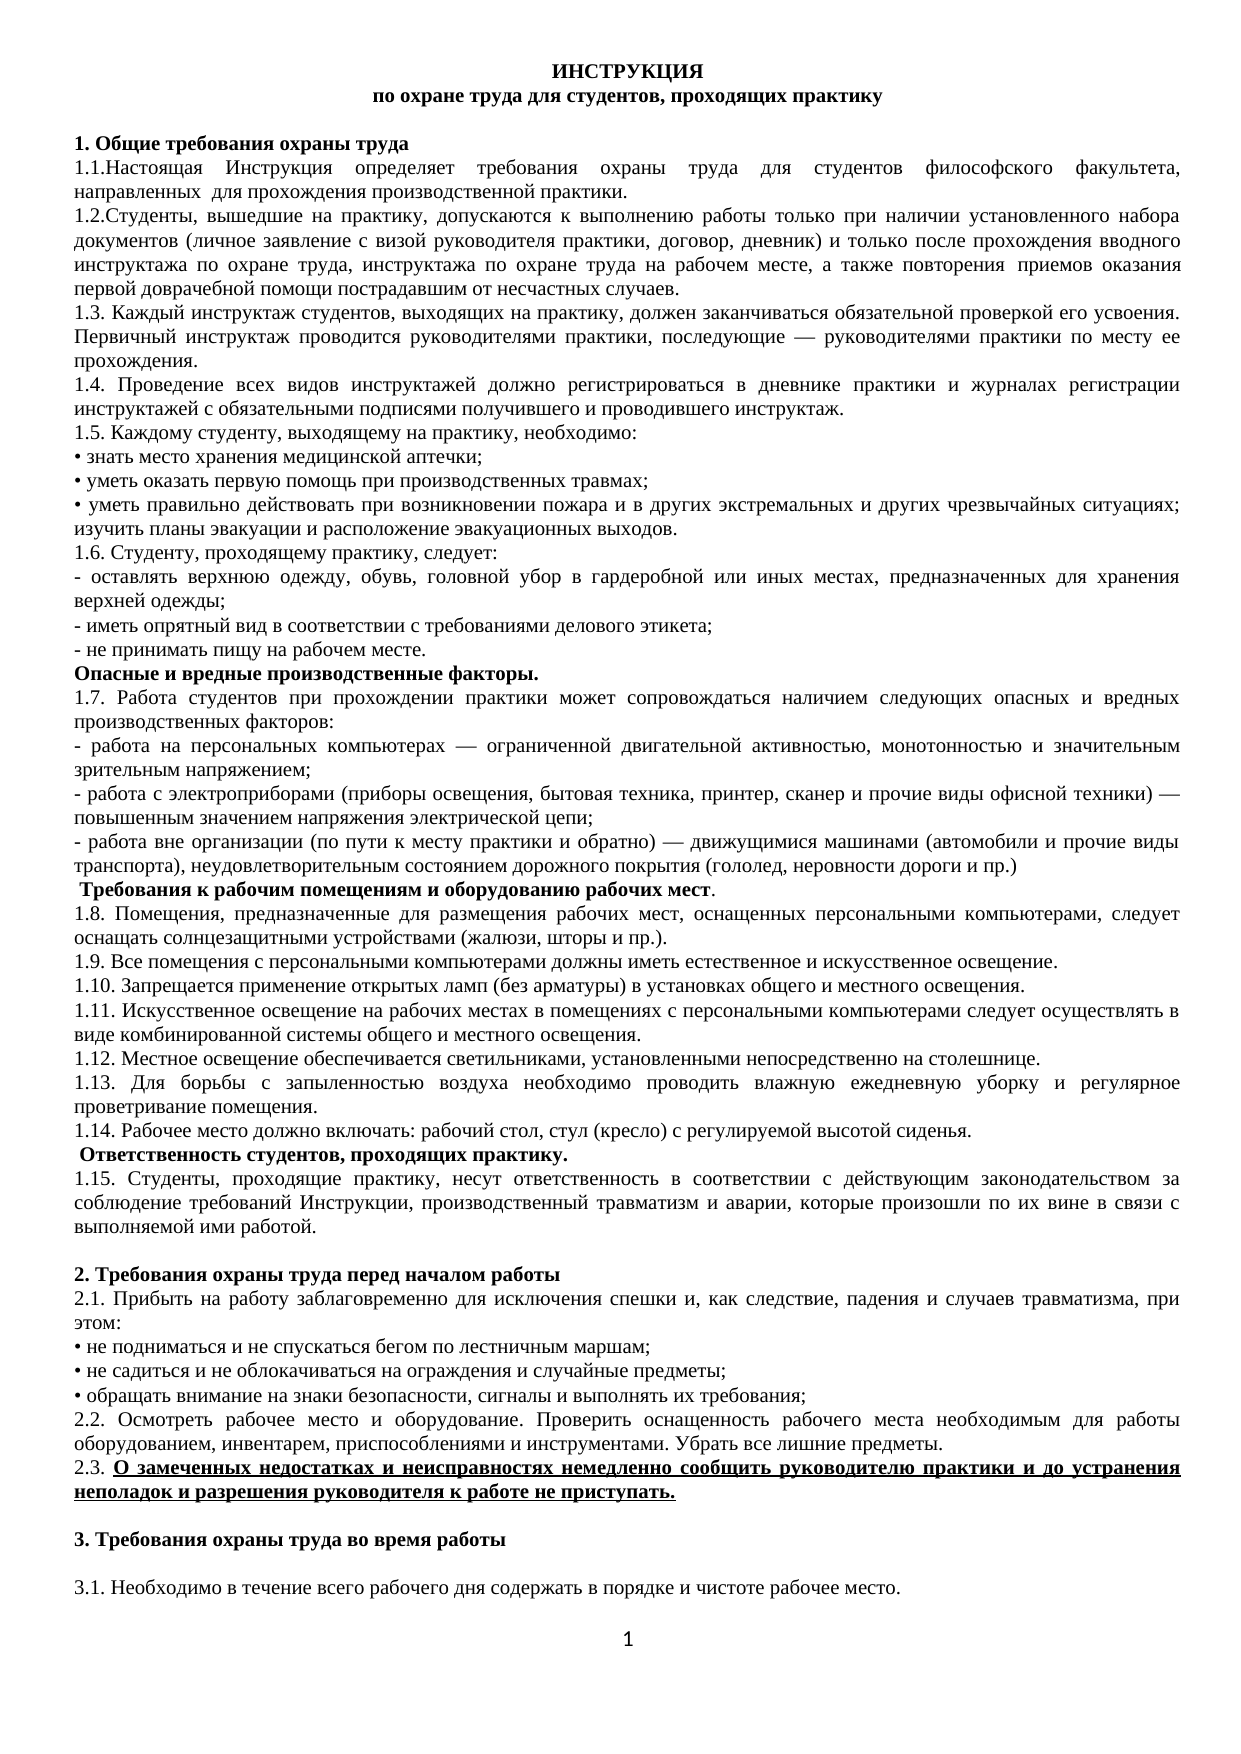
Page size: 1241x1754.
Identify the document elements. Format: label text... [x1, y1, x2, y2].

text 1.6. Студенту, проходящему практику, следует: [74, 540, 1181, 564]
text 1.15. Студенты, проходящие практику, несут ответственность в соответствии с действующим законодательством за соблюдение требований Инструкции, производственный травматизм и аварии, которые произошли по их вине в связи с выполняемой ими работой. [74, 1166, 1181, 1238]
text 1.13. Для борьбы с запыленностью воздуха необходимо проводить влажную ежедневную уборку и регулярное проветривание помещения. [74, 1070, 1181, 1118]
text - иметь опрятный вид в соответствии с требованиями делового этикета; [74, 612, 1181, 637]
text 1.5. Каждому студенту, выходящему на практику, необходимо: [74, 420, 1181, 444]
text 1.10. Запрещается применение открытых ламп (без арматуры) в установках общего и местного освещения. [74, 973, 1181, 997]
text • знать место хранения медицинской аптечки; [74, 444, 1181, 468]
text - оставлять верхнюю одежду, обувь, головной убор в гардеробной или иных местах, предназначенных для хранения верхней одежды; [74, 564, 1181, 612]
text по охране труда для студентов, проходящих практику [74, 83, 1181, 107]
text 2.1. Прибыть на работу заблаговременно для исключения спешки и, как следствие, падения и случаев травматизма, при этом: [74, 1286, 1181, 1334]
text Ответственность студентов, проходящих практику. [74, 1142, 1181, 1166]
text Опасные и вредные производственные факторы. [74, 661, 1181, 685]
text 3. Требования охраны труда во время работы [74, 1527, 1181, 1551]
text - не принимать пищу на рабочем месте. [74, 637, 1181, 661]
text 1.9. Все помещения с персональными компьютерами должны иметь естественное и искусственное освещение. [74, 949, 1181, 973]
text 1.1.Настоящая Инструкция определяет требования охраны труда для студентов философского факультета, направленных для прохождения производственной практики. [74, 155, 1181, 203]
text 2. Требования охраны труда перед началом работы [74, 1262, 1181, 1286]
text 1.4. Проведение всех видов инструктажей должно регистрироваться в дневнике практики и журналах регистрации инструктажей с обязательными подписями получившего и проводившего инструктаж. [74, 372, 1181, 420]
text 1.2.Студенты, вышедшие на практику, допускаются к выполнению работы только при наличии установленного набора документов (личное заявление с визой руководителя практики, договор, дневник) и только после прохождения вводного инструктажа по охране труда, инструктажа по охране труда на рабочем месте, а также повторения приемов оказания первой доврачебной помощи пострадавшим от несчастных случаев. [74, 203, 1181, 300]
text 2.2. Осмотреть рабочее место и оборудование. Проверить оснащенность рабочего места необходимым для работы оборудованием, инвентарем, приспособлениями и инструментами. Убрать все лишние предметы. [74, 1407, 1181, 1455]
text 1.7. Работа студентов при прохождении практики может сопровождаться наличием следующих опасных и вредных производственных факторов: [74, 685, 1181, 733]
text 1.3. Каждый инструктаж студентов, выходящих на практику, должен заканчиваться обязательной проверкой его усвоения. Первичный инструктаж проводится руководителями практики, последующие — руководителями практики по месту ее прохождения. [74, 300, 1181, 372]
text - работа на персональных компьютерах — ограниченной двигательной активностью, монотонностью и значительным зрительным напряжением; [74, 733, 1181, 781]
text 1.8. Помещения, предназначенные для размещения рабочих мест, оснащенных персональными компьютерами, следует оснащать солнцезащитными устройствами (жалюзи, шторы и пр.). [74, 901, 1181, 949]
text • уметь правильно действовать при возникновении пожара и в других экстремальных и других чрезвычайных ситуациях; изучить планы эвакуации и расположение эвакуационных выходов. [74, 492, 1181, 540]
text Требования к рабочим помещениям и оборудованию рабочих мест. [74, 877, 1181, 901]
text • обращать внимание на знаки безопасности, сигналы и выполнять их требования; [74, 1382, 1181, 1407]
text • не садиться и не облокачиваться на ограждения и случайные предметы; [74, 1358, 1181, 1382]
text 1.12. Местное освещение обеспечивается светильниками, установленными непосредственно на столешнице. [74, 1046, 1181, 1070]
text ИНСТРУКЦИЯ [74, 59, 1181, 83]
text 1.14. Рабочее место должно включать: рабочий стол, стул (кресло) с регулируемой высотой сиденья. [74, 1118, 1181, 1142]
text 2.3. О замеченных недостатках и неисправностях немедленно сообщить руководителю практики и до устранения неполадок и разрешения руководителя к работе не приступать. [74, 1455, 1181, 1503]
text • не подниматься и не спускаться бегом по лестничным маршам; [74, 1334, 1181, 1358]
text 1.11. Искусственное освещение на рабочих местах в помещениях с персональными компьютерами следует осуществлять в виде комбинированной системы общего и местного освещения. [74, 997, 1181, 1046]
text - работа с электроприборами (приборы освещения, бытовая техника, принтер, сканер и прочие виды офисной техники) — повышенным значением напряжения электрической цепи; [74, 781, 1181, 829]
text • уметь оказать первую помощь при производственных травмах; [74, 468, 1181, 492]
text 3.1. Необходимо в течение всего рабочего дня содержать в порядке и чистоте рабочее место. [74, 1575, 1181, 1599]
text - работа вне организации (по пути к месту практики и обратно) — движущимися машинами (автомобили и прочие виды транспорта), неудовлетворительным состоянием дорожного покрытия (гололед, неровности дороги и пр.) [74, 829, 1181, 877]
text 1. Общие требования охраны труда [74, 131, 1181, 155]
